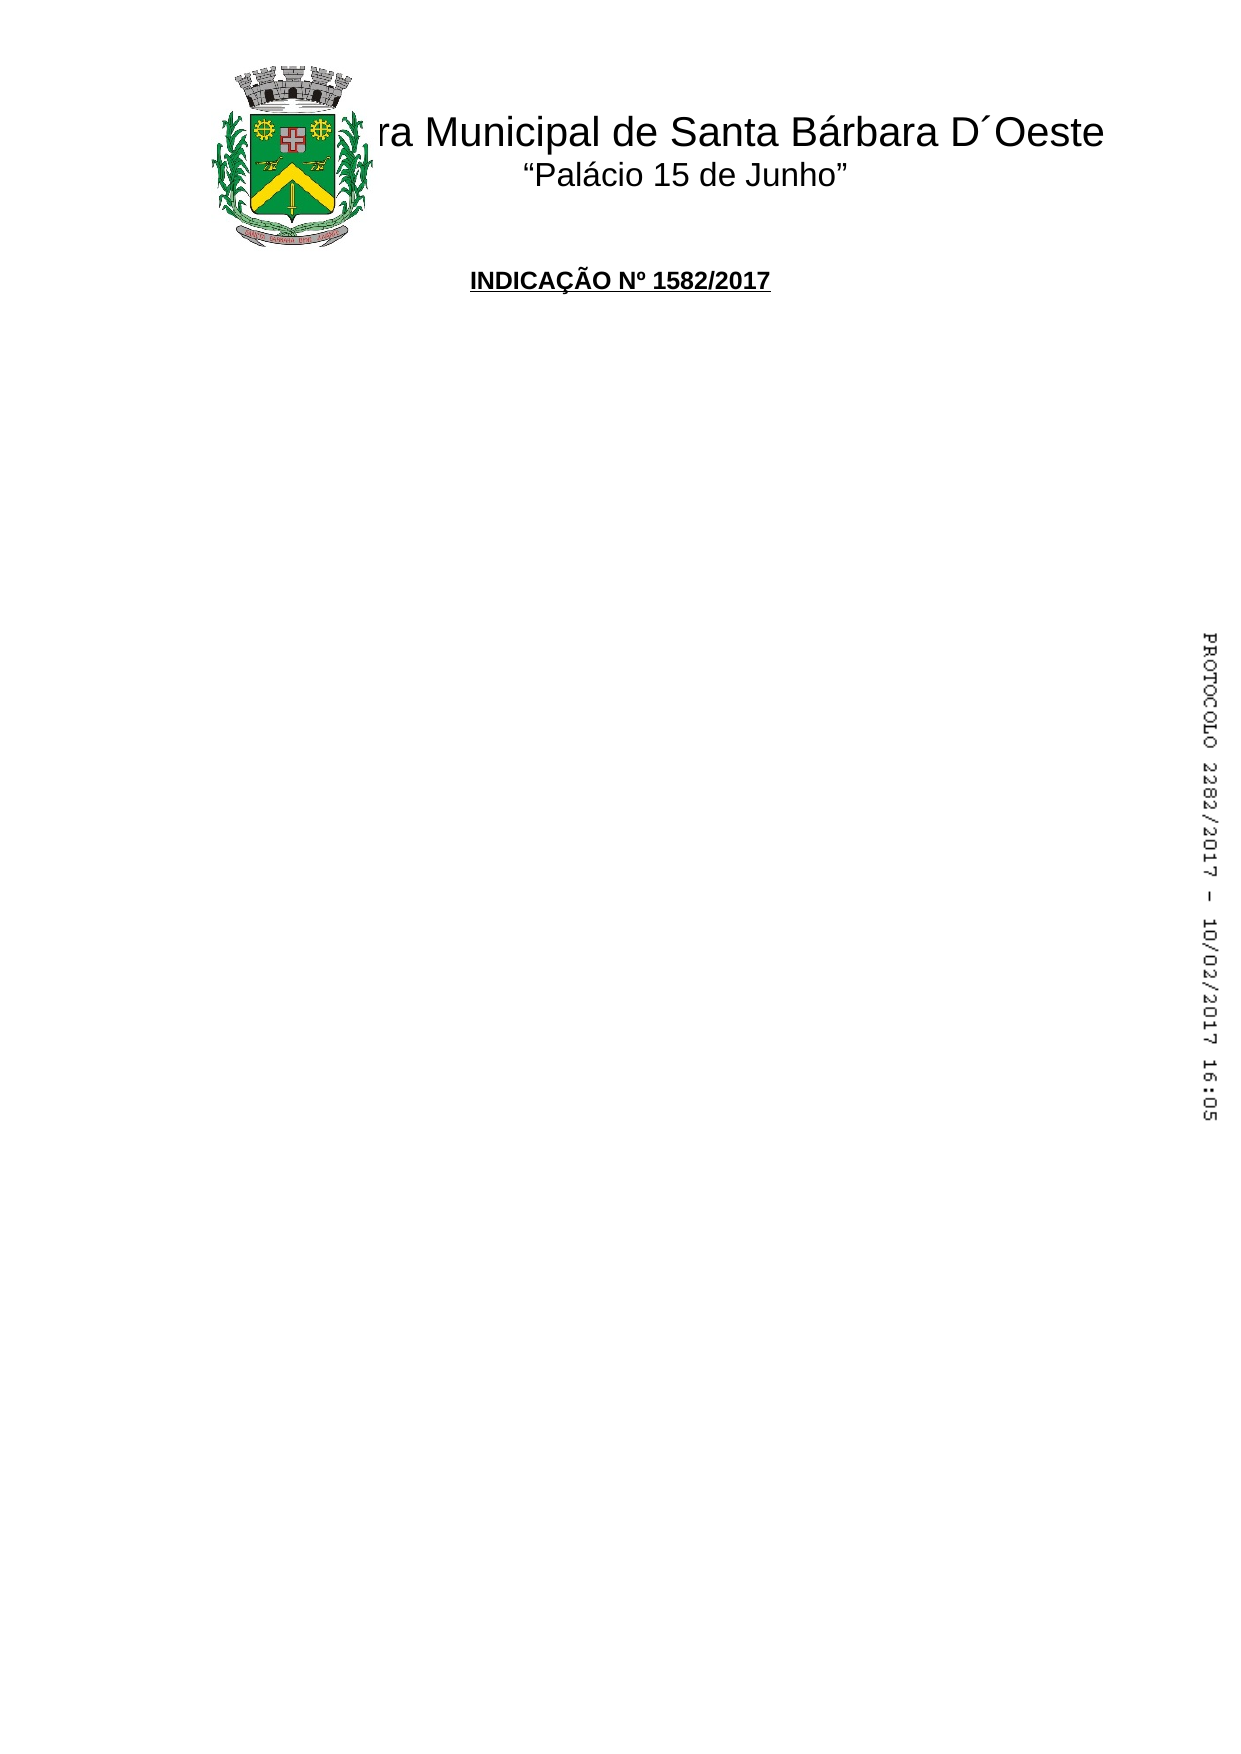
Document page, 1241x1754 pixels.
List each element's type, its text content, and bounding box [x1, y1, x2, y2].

title INDICAÇÃO Nº 1582/2017 [177, 266, 1063, 294]
picture [211, 66, 380, 254]
picture [1177, 629, 1241, 1125]
